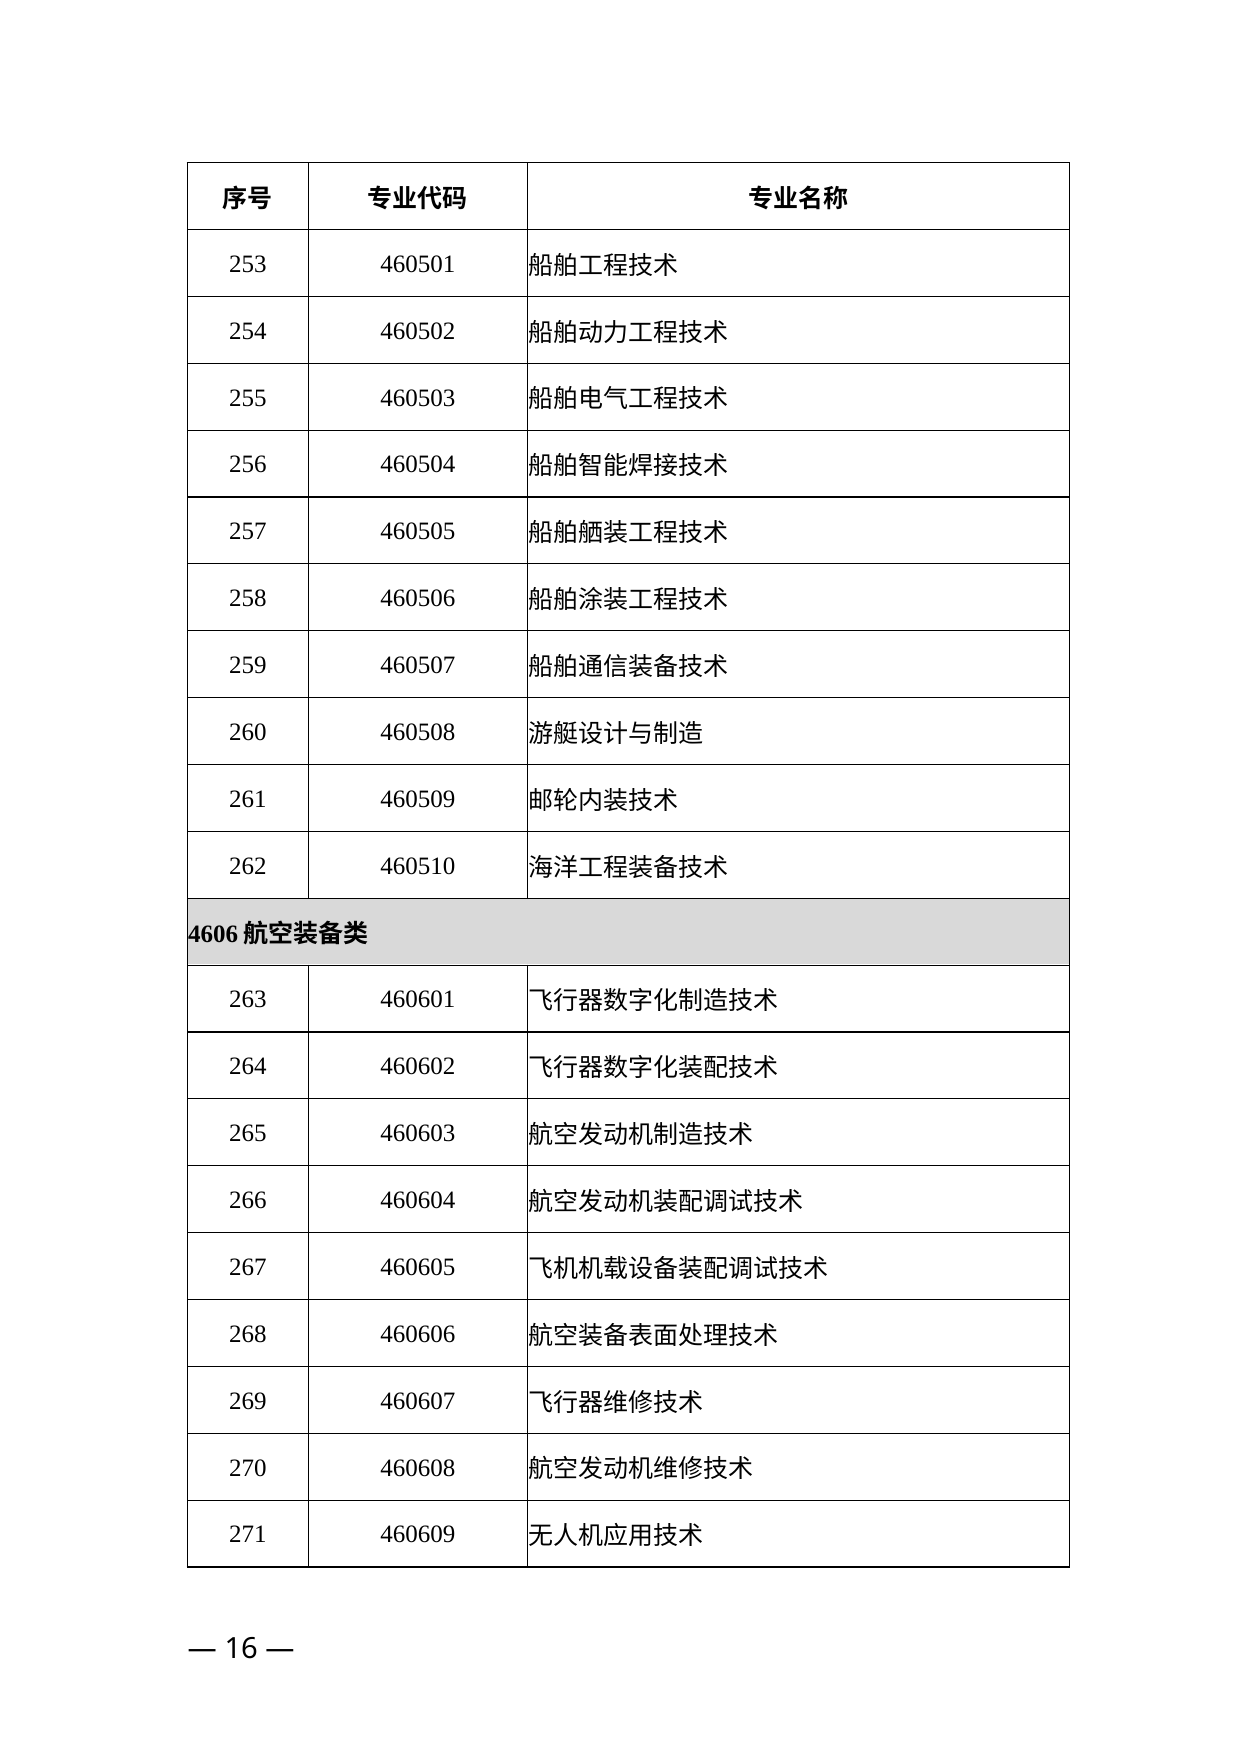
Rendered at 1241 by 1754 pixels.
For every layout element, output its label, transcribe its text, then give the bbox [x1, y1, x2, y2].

table_cell 460606 [309, 1300, 527, 1366]
table_cell 271 [188, 1501, 308, 1566]
table_cell 266 [188, 1166, 308, 1232]
table_cell 航空装备表面处理技术 [528, 1300, 1069, 1366]
table_cell 游艇设计与制造 [528, 698, 1069, 764]
table_cell 460503 [309, 364, 527, 429]
table_cell 航空发动机装配调试技术 [528, 1166, 1069, 1232]
table_cell 460508 [309, 698, 527, 764]
table_cell 460609 [309, 1501, 527, 1566]
table_cell 航空发动机维修技术 [528, 1434, 1069, 1499]
table_cell 460501 [309, 230, 527, 296]
table_cell 460608 [309, 1434, 527, 1499]
table_cell 船舶舾装工程技术 [528, 498, 1069, 563]
table_header 专业代码 [309, 163, 527, 229]
table_cell 船舶智能焊接技术 [528, 431, 1069, 496]
table_cell 262 [188, 832, 308, 898]
table_cell 460605 [309, 1233, 527, 1299]
table_cell 460507 [309, 631, 527, 697]
table_cell 460601 [309, 966, 527, 1031]
table_cell 460603 [309, 1099, 527, 1165]
table_cell 460602 [309, 1033, 527, 1098]
table_cell 460504 [309, 431, 527, 496]
table_cell 460604 [309, 1166, 527, 1232]
table_cell 253 [188, 230, 308, 296]
table_cell 264 [188, 1033, 308, 1098]
table_cell 258 [188, 564, 308, 630]
table_cell 飞行器数字化制造技术 [528, 966, 1069, 1031]
table_cell 254 [188, 297, 308, 363]
table_cell 260 [188, 698, 308, 764]
table_cell 460506 [309, 564, 527, 630]
table_cell 256 [188, 431, 308, 496]
table_cell 飞机机载设备装配调试技术 [528, 1233, 1069, 1299]
table_cell 460505 [309, 498, 527, 563]
table_cell 船舶通信装备技术 [528, 631, 1069, 697]
table_cell 261 [188, 765, 308, 831]
table_cell 飞行器数字化装配技术 [528, 1033, 1069, 1098]
table_cell 无人机应用技术 [528, 1501, 1069, 1566]
table_header 专业名称 [528, 163, 1069, 229]
table_cell 460502 [309, 297, 527, 363]
table_cell 4606航空装备类 [188, 899, 1069, 964]
table_cell 265 [188, 1099, 308, 1165]
table_cell 船舶工程技术 [528, 230, 1069, 296]
table_cell 飞行器维修技术 [528, 1367, 1069, 1433]
table_cell 邮轮内装技术 [528, 765, 1069, 831]
table_cell 航空发动机制造技术 [528, 1099, 1069, 1165]
table_cell 263 [188, 966, 308, 1031]
table_cell 259 [188, 631, 308, 697]
table_cell 257 [188, 498, 308, 563]
table_cell 269 [188, 1367, 308, 1433]
table_cell 船舶涂装工程技术 [528, 564, 1069, 630]
table_cell 267 [188, 1233, 308, 1299]
table_cell 460510 [309, 832, 527, 898]
table_cell 船舶动力工程技术 [528, 297, 1069, 363]
table_cell 270 [188, 1434, 308, 1499]
table_header 序号 [188, 163, 308, 229]
table_cell 海洋工程装备技术 [528, 832, 1069, 898]
table_cell 268 [188, 1300, 308, 1366]
table_cell 460509 [309, 765, 527, 831]
table_cell 255 [188, 364, 308, 429]
table_cell 460607 [309, 1367, 527, 1433]
table_cell 船舶电气工程技术 [528, 364, 1069, 429]
